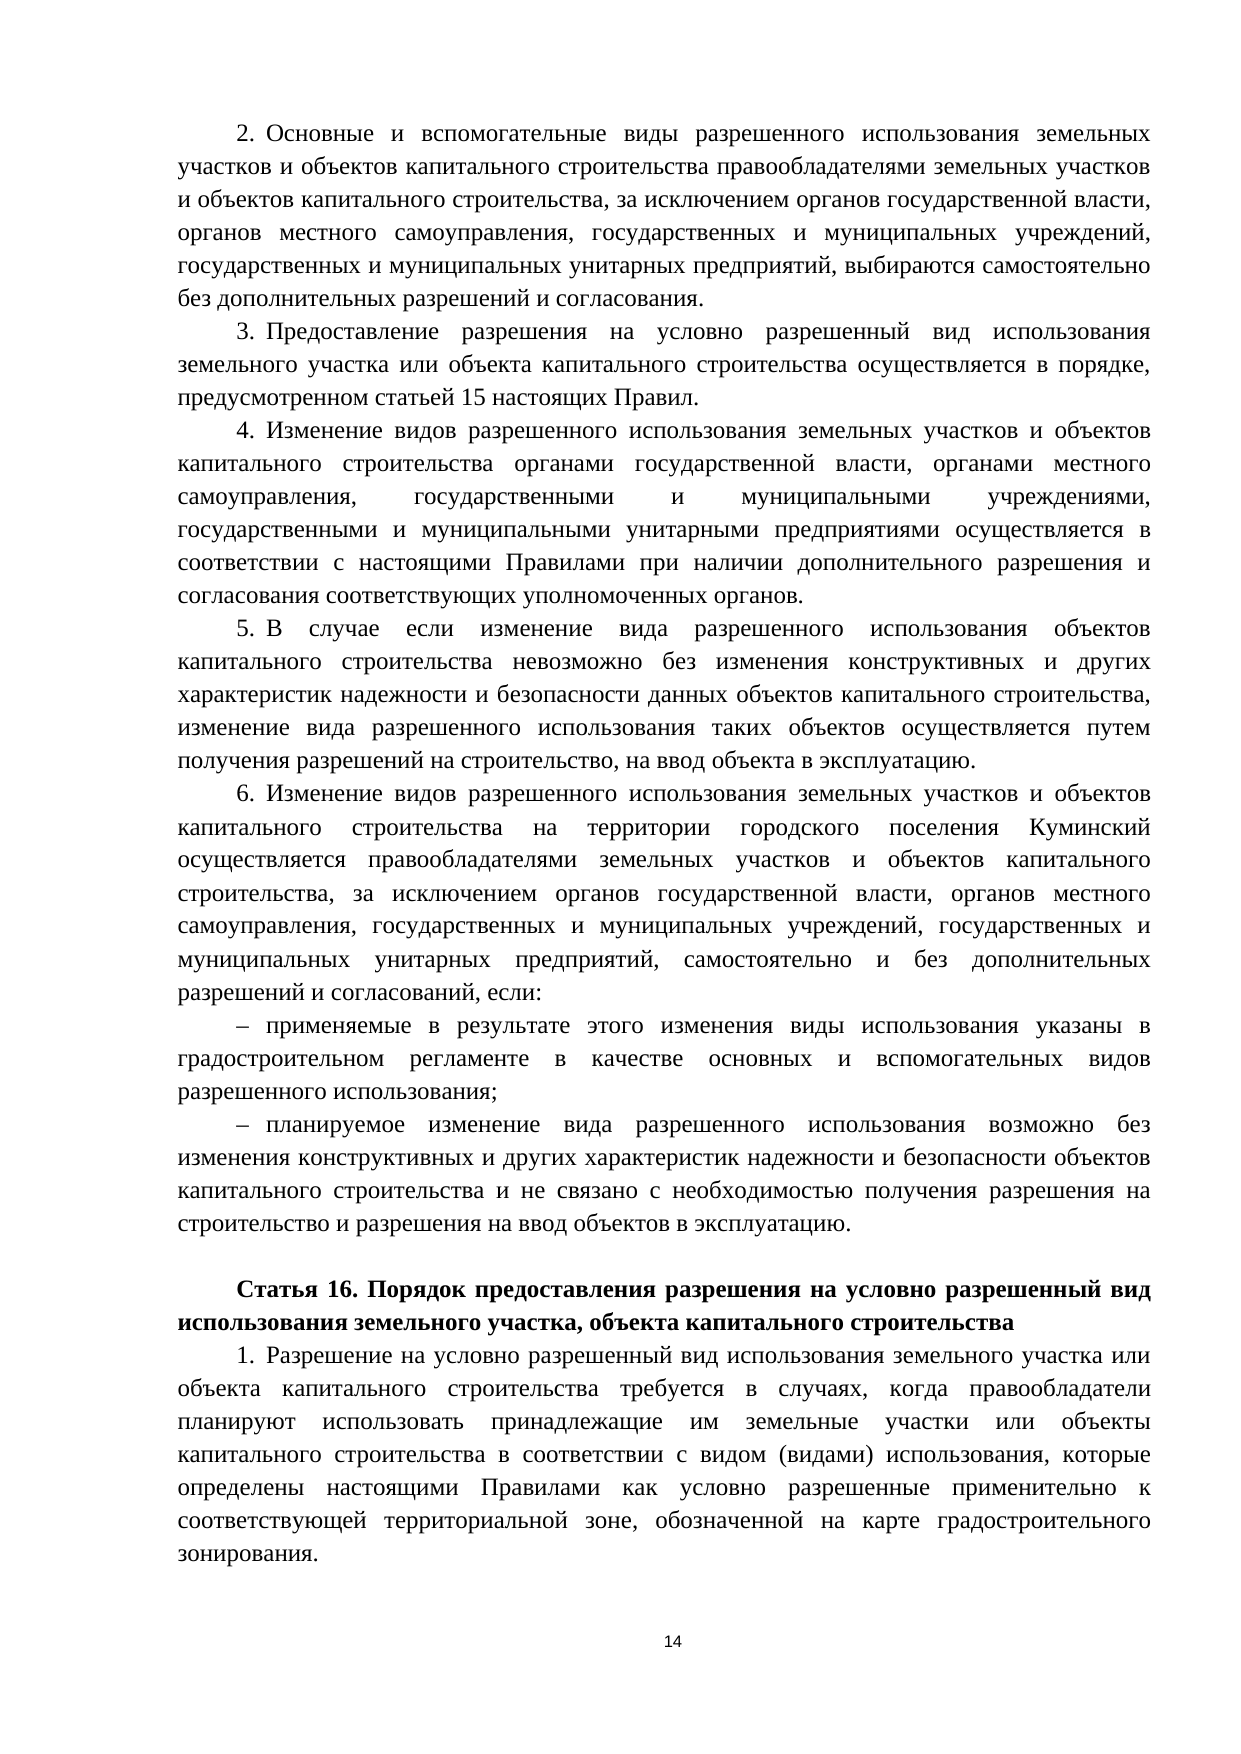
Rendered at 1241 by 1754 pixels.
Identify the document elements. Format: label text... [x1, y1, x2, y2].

text 4. Изменение видов разрешенного использования земельных участков и объектов капитального строительства органами государственной власти, органами местного самоуправления, государственными и муниципальными учреждениями, государственными и муниципальными унитарными предприятиями осуществляется в соответствии с настоящими Правилами при наличии дополнительного разрешения и согласования соответствующих уполномоченных органов. [177, 415, 1152, 609]
text – применяемые в результате этого изменения виды использования указаны в градостроительном регламенте в качестве основных и вспомогательных видов разрешенного использования; [177, 1010, 1152, 1104]
text 1. Разрешение на условно разрешенный вид использования земельного участка или объекта капитального строительства требуется в случаях, когда правообладатели планируют использовать принадлежащие им земельные участки или объекты капитального строительства в соответствии с видом (видами) использования, которые определены настоящими Правилами как условно разрешенные применительно к соответствующей территориальной зоне, обозначенной на карте градостроительного зонирования. [177, 1340, 1152, 1567]
text – планируемое изменение вида разрешенного использования возможно без изменения конструктивных и других характеристик надежности и безопасности объектов капитального строительства и не связано с необходимостью получения разрешения на строительство и разрешения на ввод объектов в эксплуатацию. [177, 1109, 1152, 1237]
text 6. Изменение видов разрешенного использования земельных участков и объектов капитального строительства на территории городского поселения Куминский осуществляется правообладателями земельных участков и объектов капитального строительства, за исключением органов государственной власти, органов местного самоуправления, государственных и муниципальных учреждений, государственных и муниципальных унитарных предприятий, самостоятельно и без дополнительных разрешений и согласований, если: [177, 778, 1152, 1005]
text 2. Основные и вспомогательные виды разрешенного использования земельных участков и объектов капитального строительства правообладателями земельных участков и объектов капитального строительства, за исключением органов государственной власти, органов местного самоуправления, государственных и муниципальных учреждений, государственных и муниципальных унитарных предприятий, выбираются самостоятельно без дополнительных разрешений и согласования. [177, 118, 1152, 312]
text 3. Предоставление разрешения на условно разрешенный вид использования земельного участка или объекта капитального строительства осуществляется в порядке, предусмотренном статьей 15 настоящих Правил. [177, 316, 1152, 411]
subtitle Статья 16. Порядок предоставления разрешения на условно разрешенный вид использования земельного участка, объекта капитального строительства [177, 1274, 1152, 1336]
text 5. В случае если изменение вида разрешенного использования объектов капитального строительства невозможно без изменения конструктивных и других характеристик надежности и безопасности данных объектов капитального строительства, изменение вида разрешенного использования таких объектов осуществляется путем получения разрешений на строительство, на ввод объекта в эксплуатацию. [177, 613, 1152, 774]
